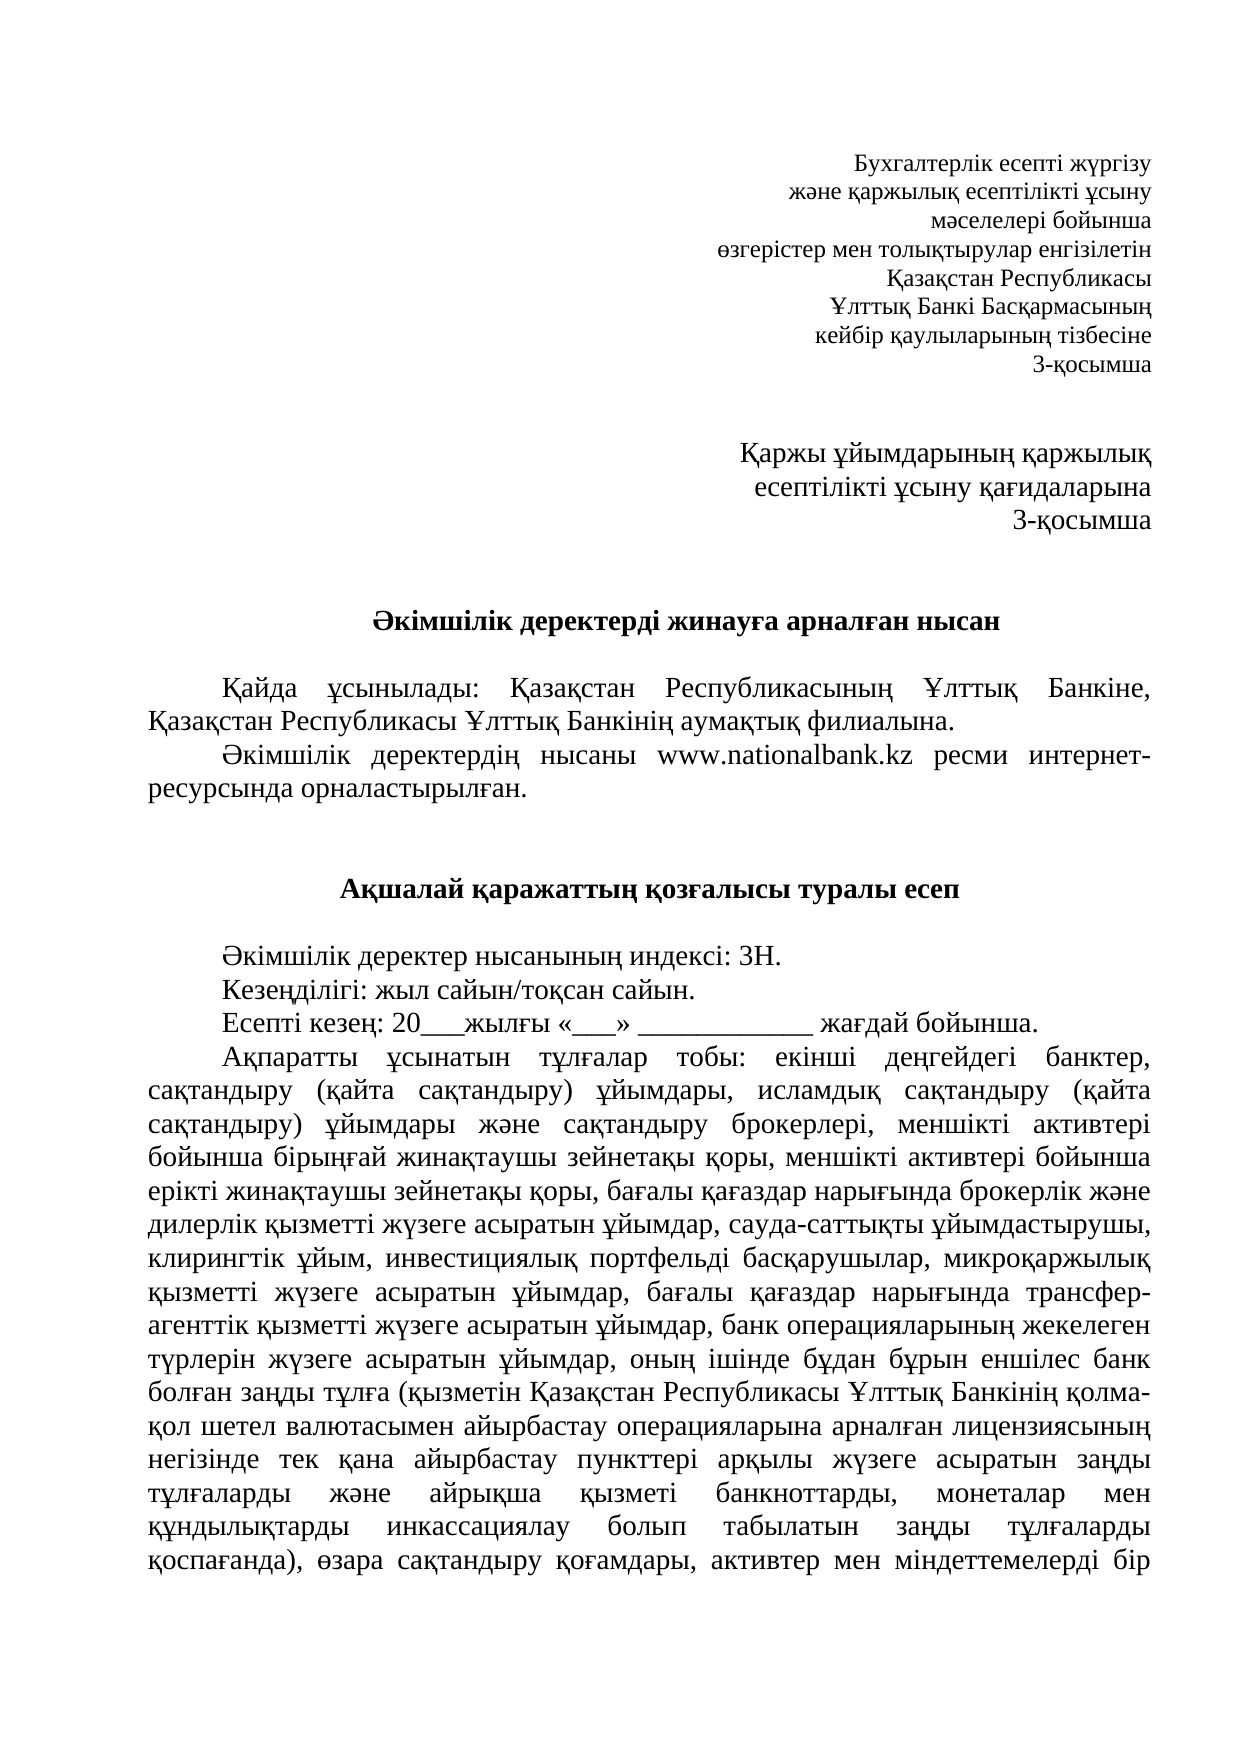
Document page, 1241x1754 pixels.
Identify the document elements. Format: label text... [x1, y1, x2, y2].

text Қайда ұсынылады: Қазақстан Республикасының Ұлттық Банкіне, Қазақстан Республикасы Ұлттық Банкінің аумақтық филиалына. [148, 670, 1152, 737]
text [148, 1039, 1152, 1576]
text Қаржы ұйымдарының қаржылық [148, 435, 1152, 469]
text Ұлттық Банкі Басқармасының [148, 291, 1152, 320]
text Бухгалтерлік есепті жүргізу [148, 148, 1152, 176]
text есептiлiктi ұсыну қағидаларына [148, 469, 1152, 502]
text 3-қосымша [148, 502, 1152, 536]
text және қаржылық есептілікті ұсыну [148, 176, 1152, 205]
text Есепті кезең: 20___жылғы «___» ____________ жағдай бойынша. [148, 1005, 1152, 1039]
text Әкімшілік деректердің нысаны www.nationalbank.kz ресми интернет-ресурсында орналастырылған. [148, 737, 1152, 804]
text Кезеңділігі: жыл сайын/тоқсан сайын. [148, 972, 1152, 1005]
text Ақшалай қаражаттың қозғалысы туралы есеп [148, 871, 1152, 905]
text 3-қосымша [148, 349, 1152, 378]
text Әкімшілік деректерді жинауға арналған нысан [148, 603, 1152, 636]
text Әкімшілік деректер нысанының индексі: 3Н. [148, 938, 1152, 972]
text өзгерістер мен толықтырулар енгізілетін [148, 234, 1152, 263]
text мәселелері бойынша [148, 205, 1152, 234]
text кейбір қаулыларының тізбесіне [148, 320, 1152, 349]
text Қазақстан Республикасы [148, 263, 1152, 291]
